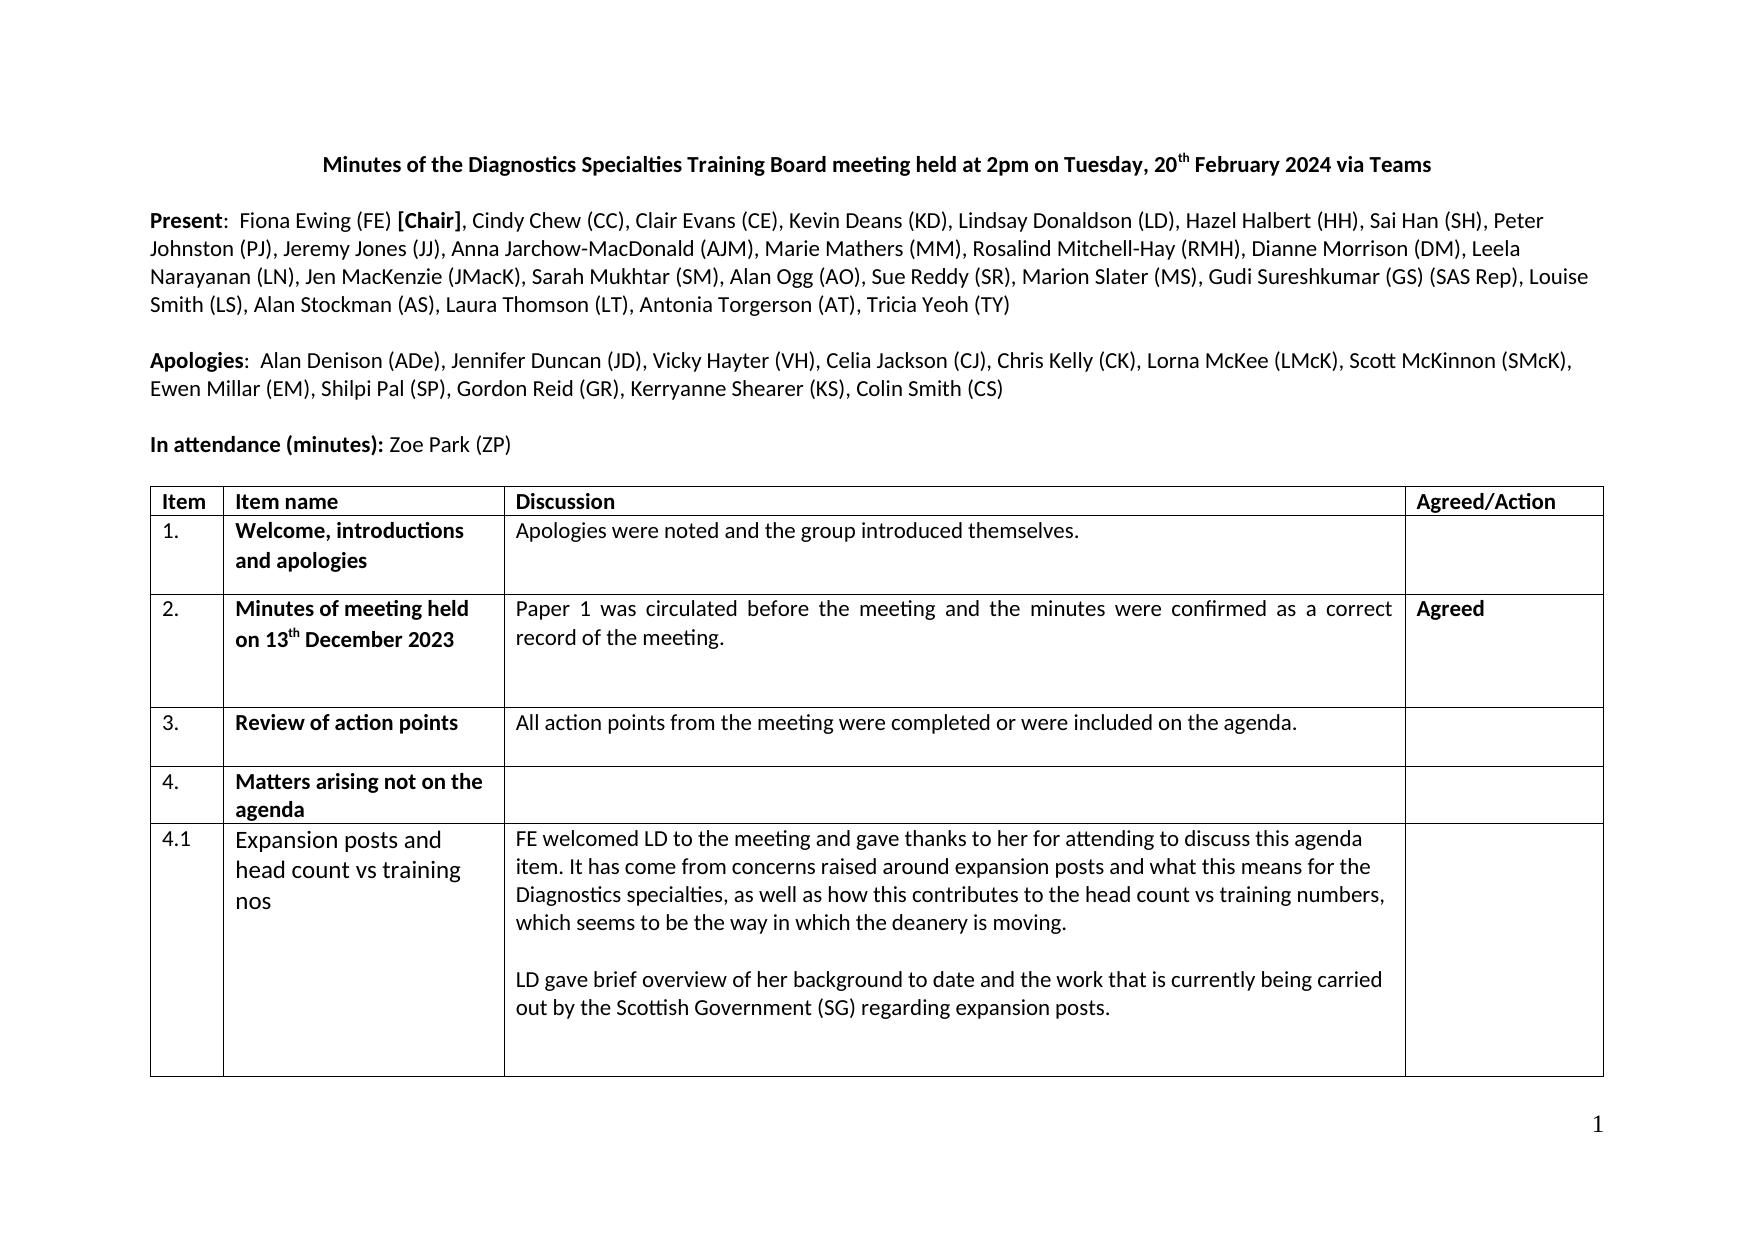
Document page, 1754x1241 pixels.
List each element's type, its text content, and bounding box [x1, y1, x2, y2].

table_cell 2. [151, 595, 223, 707]
table_cell [505, 767, 1405, 823]
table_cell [1406, 824, 1603, 1076]
text Present: Fiona Ewing (FE) [Chair], Cindy Chew (CC), Clair Evans (CE), Kevin Deans (KD), Lindsay Donaldson (LD), Hazel Halbert (HH), Sai Han (SH), Peter Johnston (PJ), Jeremy Jones (JJ), Anna Jarchow-MacDonald (AJM), Marie Mathers (MM), Rosalind Mitchell-Hay (RMH), Dianne Morrison (DM), Leela Narayanan (LN), Jen MacKenzie (JMacK), Sarah Mukhtar (SM), Alan Ogg (AO), Sue Reddy (SR), Marion Slater (MS), Gudi Sureshkumar (GS) (SAS Rep), Louise Smith (LS), Alan Stockman (AS), Laura Thomson (LT), Antonia Torgerson (AT), Tricia Yeoh (TY) [150, 206, 1604, 318]
table_cell 4.1 [151, 824, 223, 1076]
text Minutes of the Diagnostics Specialties Training Board meeting held at 2pm on Tuesday, 20th February 2024 via Teams [150, 150, 1604, 178]
table_cell Apologies were noted and the group introduced themselves. [505, 516, 1405, 593]
text In attendance (minutes): Zoe Park (ZP) [150, 430, 1604, 458]
table_cell Minutes of meeting held on 13th December 2023 [224, 595, 504, 707]
table_cell Paper 1 was circulated before the meeting and the minutes were confirmed as a correct record of the meeting. [505, 595, 1405, 707]
table_cell [1406, 708, 1603, 766]
table_cell [1406, 767, 1603, 823]
table_header Agreed/Action [1406, 487, 1603, 515]
table_header Item name [224, 487, 504, 515]
table_cell 3. [151, 708, 223, 766]
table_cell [505, 824, 1405, 1076]
text Apologies: Alan Denison (ADe), Jennifer Duncan (JD), Vicky Hayter (VH), Celia Jackson (CJ), Chris Kelly (CK), Lorna McKee (LMcK), Scott McKinnon (SMcK), Ewen Millar (EM), Shilpi Pal (SP), Gordon Reid (GR), Kerryanne Shearer (KS), Colin Smith (CS) [150, 346, 1604, 402]
table_cell Welcome, introductions and apologies [224, 516, 504, 593]
table_cell All action points from the meeting were completed or were included on the agenda. [505, 708, 1405, 766]
table_header Discussion [505, 487, 1405, 515]
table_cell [224, 824, 504, 1076]
table_cell [1406, 516, 1603, 593]
table_cell Agreed [1406, 595, 1603, 707]
table_cell 4. [151, 767, 223, 823]
table_cell Matters arising not on the agenda [224, 767, 504, 823]
table_cell Review of action points [224, 708, 504, 766]
table_cell 1. [151, 516, 223, 593]
table_header Item [151, 487, 223, 515]
